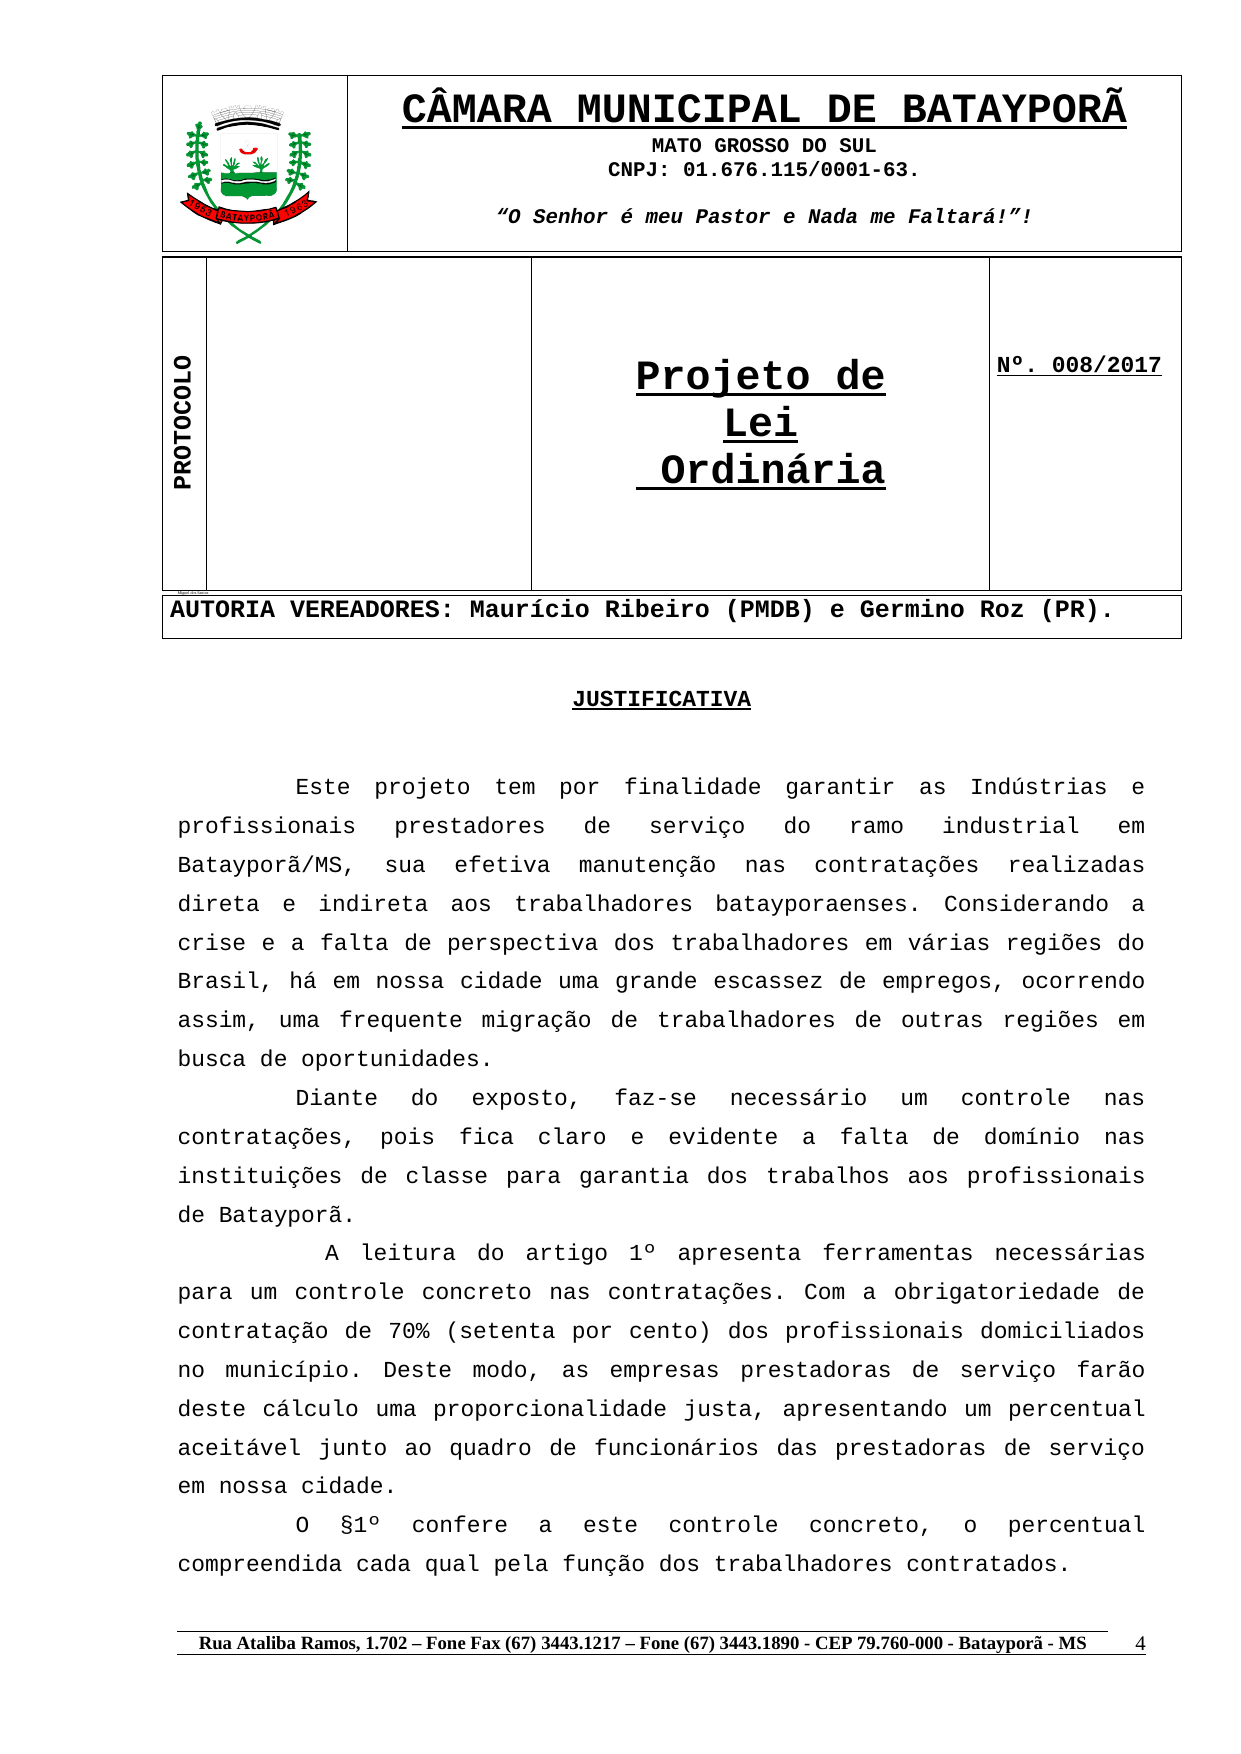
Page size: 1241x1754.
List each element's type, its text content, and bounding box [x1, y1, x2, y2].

text JUSTIFICATIVA [177, 687, 1146, 713]
text Este projeto tem por finalidade garantir as Indústrias e profissionais prestadores de serviço do ramo industrial em Batayporã/MS, sua efetiva manutenção nas contratações realizadas direta e indireta aos trabalhadores batayporaenses. Considerando a crise e a falta de perspectiva dos trabalhadores em várias regiões do Brasil, há em nossa cidade uma grande escassez de empregos, ocorrendo assim, uma frequente migração de trabalhadores de outras regiões em busca de oportunidades. [177, 776, 1146, 1073]
text Diante do exposto, faz-se necessário um controle nas contratações, pois fica claro e evidente a falta de domínio nas instituições de classe para garantia dos trabalhos aos profissionais de Batayporã. [177, 1086, 1146, 1229]
text A leitura do artigo 1º apresenta ferramentas necessárias para um controle concreto nas contratações. Com a obrigatoriedade de contratação de 70% (setenta por cento) dos profissionais domiciliados no município. Deste modo, as empresas prestadoras de serviço farão deste cálculo uma proporcionalidade justa, apresentando um percentual aceitável junto ao quadro de funcionários das prestadoras de serviço em nossa cidade. [177, 1242, 1146, 1501]
text O §1º confere a este controle concreto, o percentual compreendida cada qual pela função dos trabalhadores contratados. [177, 1514, 1146, 1578]
